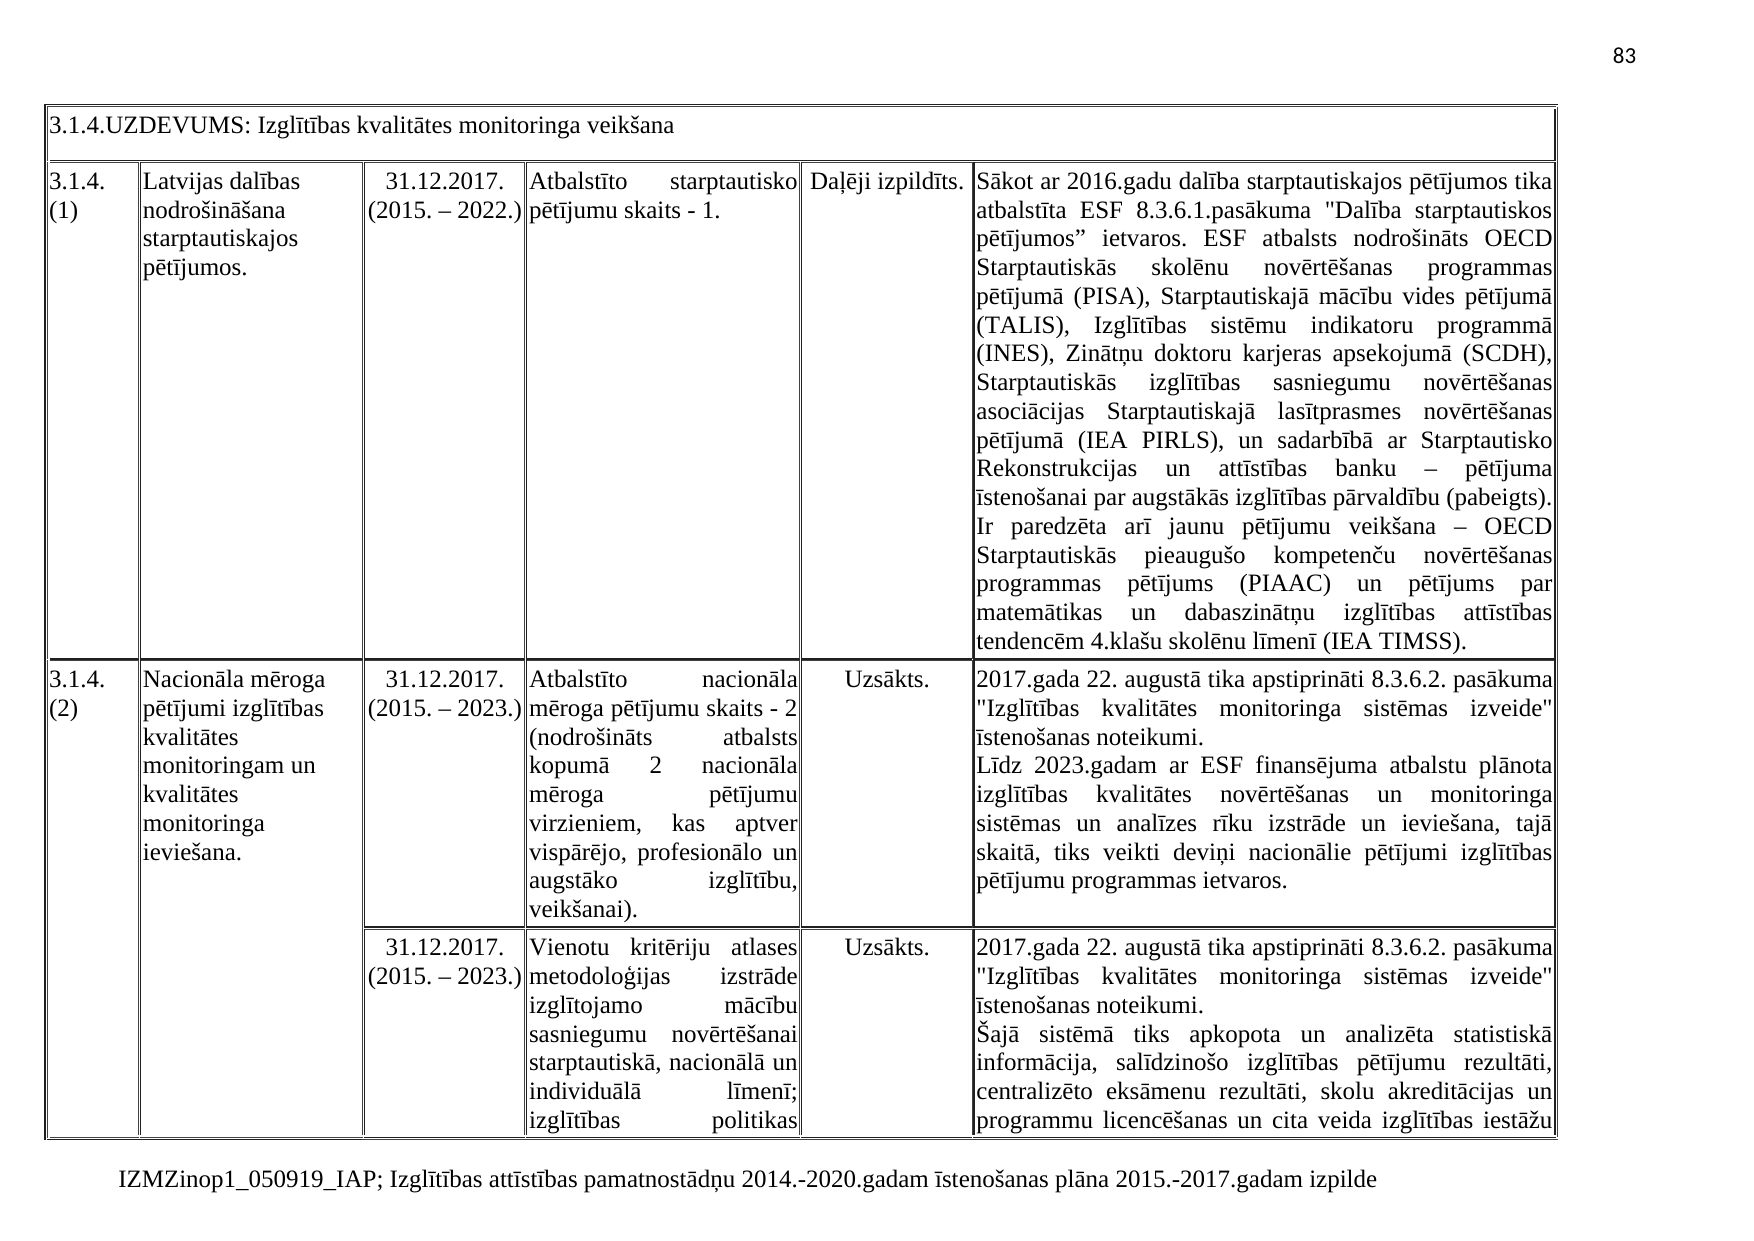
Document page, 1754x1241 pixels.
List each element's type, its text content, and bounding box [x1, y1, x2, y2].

table_cell 31.12.2017. (2015. – 2022.) [365, 163, 524, 658]
table_cell Atbalstīto starptautisko pētījumu skaits - 1. [527, 163, 799, 658]
table_cell 31.12.2017. (2015. – 2023.) [365, 661, 524, 926]
table_cell 3.1.4. (2) [46, 658, 139, 1137]
table_cell Daļēji izpildīts. [802, 163, 972, 658]
table_cell Uzsākts. [801, 930, 973, 1137]
table_cell Latvijas dalības nodrošināšana starptautiskajos pētījumos. [141, 163, 362, 658]
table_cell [973, 930, 1556, 1137]
table_cell 3.1.4.UZDEVUMS: Izglītības kvalitātes monitoringa veikšana [48, 107, 1556, 160]
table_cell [364, 930, 526, 1137]
table_cell Sākot ar 2016.gadu dalība starptautiskajos pētījumos tika atbalstīta ESF 8.3.6.1.pasākuma "Dalība starptautiskos pētījumos” ietvaros. ESF atbalsts nodrošināts OECD Starptautiskās skolēnu novērtēšanas programmas pētījumā (PISA), Starptautiskajā mācību vides pētījumā (TALIS), Izglītības sistēmu indikatoru programmā (INES), Zinātņu doktoru karjeras apsekojumā (SCDH), Starptautiskās izglītības sasniegumu novērtēšanas asociācijas Starptautiskajā lasītprasmes novērtēšanas pētījumā (IEA PIRLS), un sadarbībā ar Starptautisko Rekonstrukcijas un attīstības banku – pētījuma īstenošanai par augstākās izglītības pārvaldību (pabeigts). Ir paredzēta arī jaunu pētījumu veikšana – OECD Starptautiskās pieaugušo kompetenču novērtēšanas programmas pētījums (PIAAC) un pētījums par matemātikas un dabaszinātņu izglītības attīstības tendencēm 4.klašu skolēnu līmenī (IEA TIMSS). [975, 163, 1554, 658]
table_cell 3.1.4. (1) [46, 160, 139, 658]
table_cell Atbalstīto nacionāla mēroga pētījumu skaits - 2 (nodrošināts atbalsts kopumā 2 nacionāla mēroga pētījumu virzieniem, kas aptver vispārējo, profesionālo un augstāko izglītību, veikšanai). [527, 661, 799, 926]
table_cell Uzsākts. [802, 661, 972, 926]
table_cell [526, 930, 801, 1137]
table_cell Nacionāla mēroga pētījumi izglītības kvalitātes monitoringam un kvalitātes monitoringa ieviešana. [140, 661, 363, 1137]
table_cell 2017.gada 22. augustā tika apstiprināti 8.3.6.2. pasākuma "Izglītības kvalitātes monitoringa sistēmas izveide" īstenošanas noteikumi. Līdz 2023.gadam ar ESF finansējuma atbalstu plānota izglītības kvalitātes novērtēšanas un monitoringa sistēmas un analīzes rīku izstrāde un ieviešana, tajā skaitā, tiks veikti deviņi nacionālie pētījumi izglītības pētījumu programmas ietvaros. [975, 661, 1554, 926]
